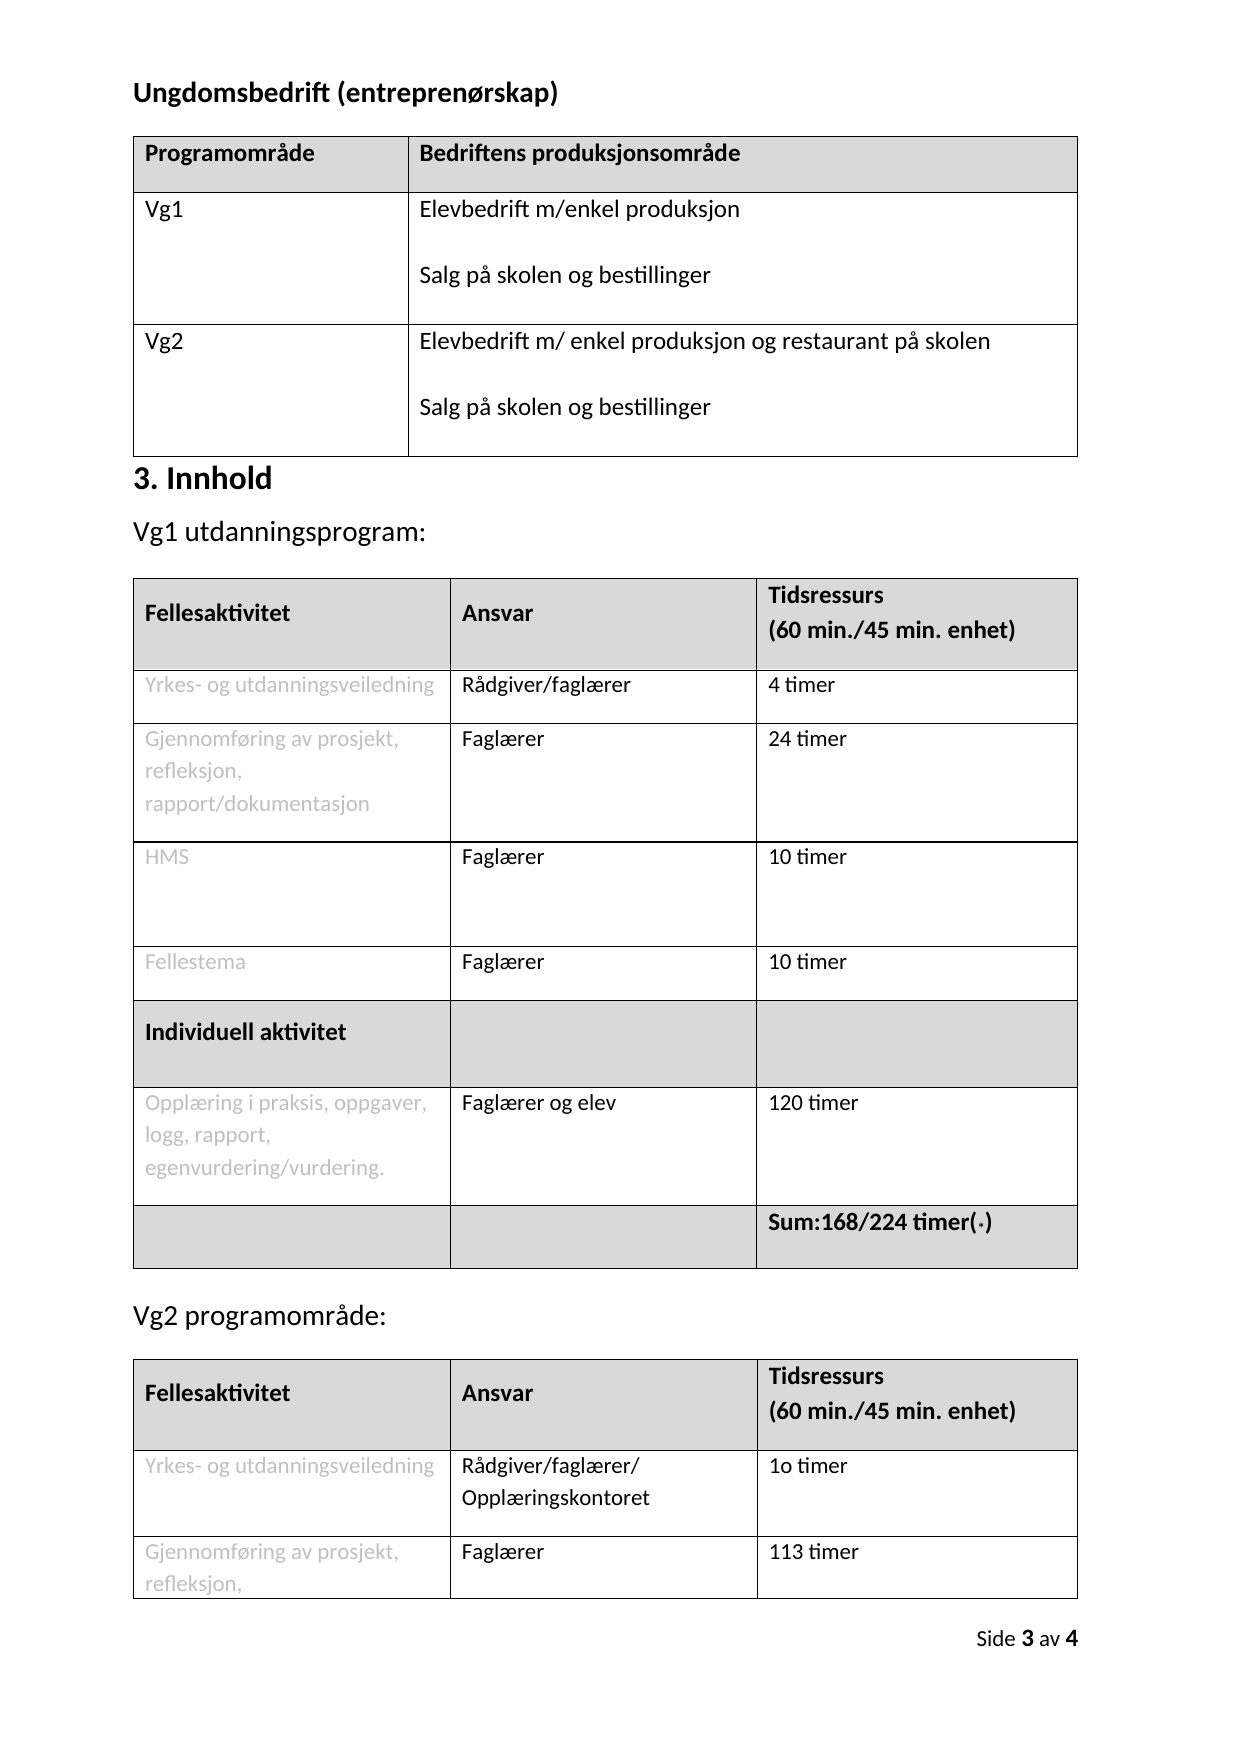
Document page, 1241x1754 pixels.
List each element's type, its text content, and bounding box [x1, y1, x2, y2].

table_header Tidsressurs (60 min./45 min. enhet) [757, 579, 1077, 669]
table_header Ansvar [451, 579, 756, 669]
table_cell Elevbedrift m/ enkel produksjon og restaurant på skolen Salg på skolen og bestillinger [409, 325, 1077, 456]
table_cell Faglærer og elev [451, 1088, 756, 1205]
table_cell 10 timer [757, 947, 1077, 1000]
table_cell Yrkes- og utdanningsveiledning [134, 1451, 450, 1536]
table_header Programområde [134, 137, 408, 192]
table_cell Vg2 [134, 325, 408, 456]
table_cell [134, 1537, 450, 1597]
table_cell Elevbedrift m/enkel produksjon Salg på skolen og bestillinger [409, 193, 1077, 324]
table_cell 10 timer [757, 843, 1077, 946]
table_cell Gjennomføring av prosjekt, refleksjon, rapport/dokumentasjon [134, 724, 450, 841]
table_cell [757, 1001, 1077, 1087]
table_cell Faglærer [451, 724, 756, 841]
table_cell Sum:168/224 timer(*) [757, 1206, 1077, 1268]
table_cell Individuell aktivitet [134, 1001, 450, 1087]
table_cell Vg1 [134, 193, 408, 324]
table_cell [451, 1206, 756, 1268]
table_header Bedriftens produksjonsområde [409, 137, 1077, 192]
table_cell Rådgiver/faglærer/ Opplæringskontoret [451, 1451, 757, 1536]
table_header Ansvar [451, 1360, 757, 1450]
table_cell Yrkes- og utdanningsveiledning [134, 671, 450, 723]
table_cell HMS [134, 843, 450, 946]
table_cell 4 timer [757, 671, 1077, 723]
table_cell 120 timer [757, 1088, 1077, 1205]
table_cell Fellestema [134, 947, 450, 1000]
table_header Fellesaktivitet [134, 579, 450, 669]
table_cell Faglærer [451, 843, 756, 946]
table_cell [451, 1001, 756, 1087]
table_header Fellesaktivitet [134, 1360, 450, 1450]
table_cell 1o timer [758, 1451, 1077, 1536]
table_header Tidsressurs (60 min./45 min. enhet) [758, 1360, 1077, 1450]
table_cell 113 timer [758, 1537, 1077, 1597]
text Vg2 programområde: [133, 1269, 1078, 1333]
table_cell Faglærer [451, 1537, 757, 1597]
table_cell [134, 1206, 450, 1268]
table_cell Opplæring i praksis, oppgaver, logg, rapport, egenvurdering/vurdering. [134, 1088, 450, 1205]
text Ungdomsbedrift (entreprenørskap) [133, 74, 1078, 109]
table_cell Rådgiver/faglærer [451, 671, 756, 723]
table_cell Faglærer [451, 947, 756, 1000]
table_cell 24 timer [757, 724, 1077, 841]
text 3. Innhold Vg1 utdanningsprogram: [133, 457, 1078, 551]
